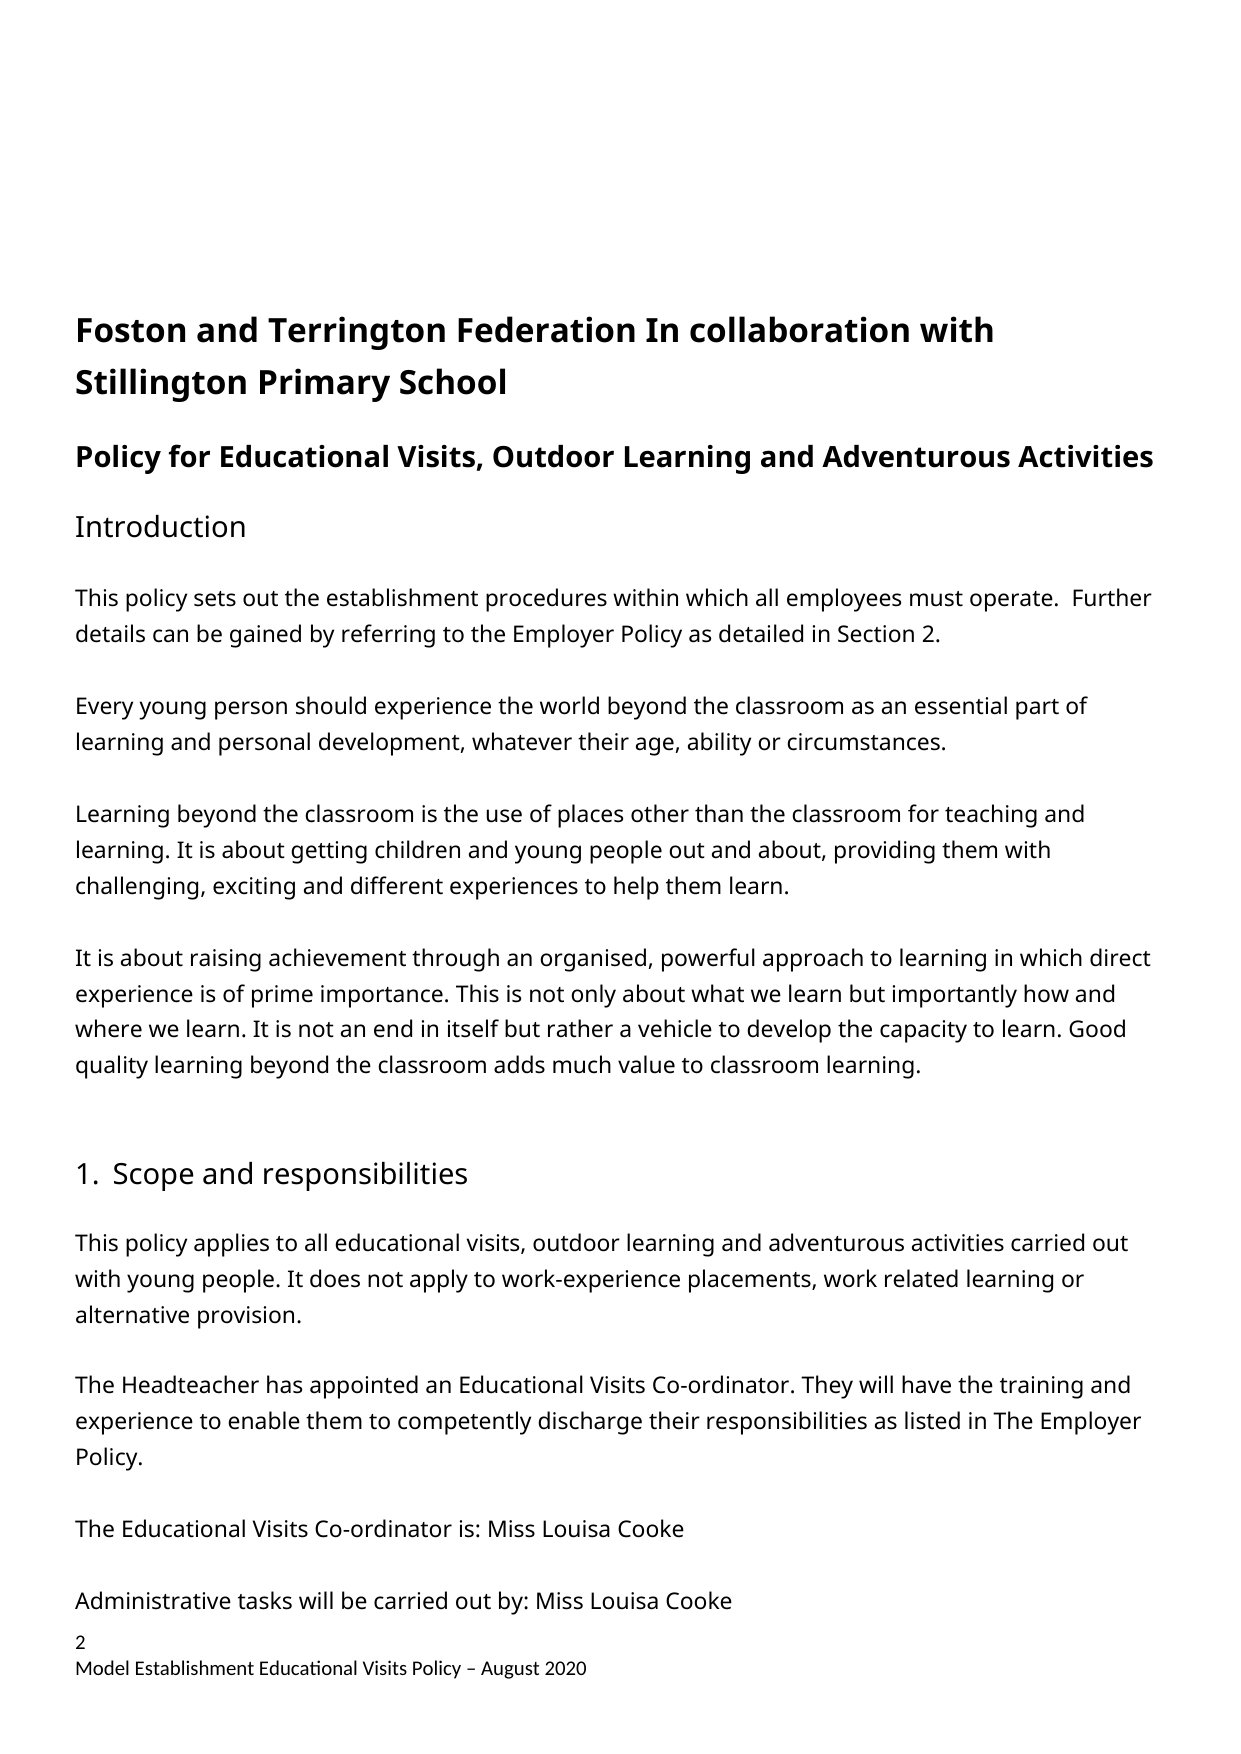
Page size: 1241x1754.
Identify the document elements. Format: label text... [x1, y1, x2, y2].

text Foston and Terrington Federation In collaboration with Stillington Primary School [75, 307, 1165, 404]
text The Headteacher has appointed an Educational Visits Co-ordinator. They will have the training and experience to enable them to competently discharge their responsibilities as listed in The Employer Policy. [75, 1369, 1165, 1472]
text This policy applies to all educational visits, outdoor learning and adventurous activities carried out with young people. It does not apply to work-experience placements, work related learning or alternative provision. [75, 1227, 1165, 1330]
text Learning beyond the classroom is the use of places other than the classroom for teaching and learning. It is about getting children and young people out and about, providing them with challenging, exciting and different experiences to help them learn. [75, 798, 1165, 901]
text Administrative tasks will be carried out by: Miss Louisa Cooke [75, 1585, 1165, 1616]
text The Educational Visits Co-ordinator is: Miss Louisa Cooke [75, 1513, 1165, 1544]
text This policy sets out the establishment procedures within which all employees must operate. Further details can be gained by referring to the Employer Policy as detailed in Section 2. [75, 582, 1165, 649]
text It is about raising achievement through an organised, powerful approach to learning in which direct experience is of prime importance. This is not only about what we learn but importantly how and where we learn. It is not an end in itself but rather a vehicle to develop the capacity to learn. Good quality learning beyond the classroom adds much value to classroom learning. [75, 942, 1165, 1081]
text Introduction [75, 507, 1165, 546]
list Scope and responsibilities [75, 1153, 1165, 1193]
text Policy for Educational Visits, Outdoor Learning and Adventurous Activities [75, 436, 1165, 476]
text Every young person should experience the world beyond the classroom as an essential part of learning and personal development, whatever their age, ability or circumstances. [75, 690, 1165, 757]
